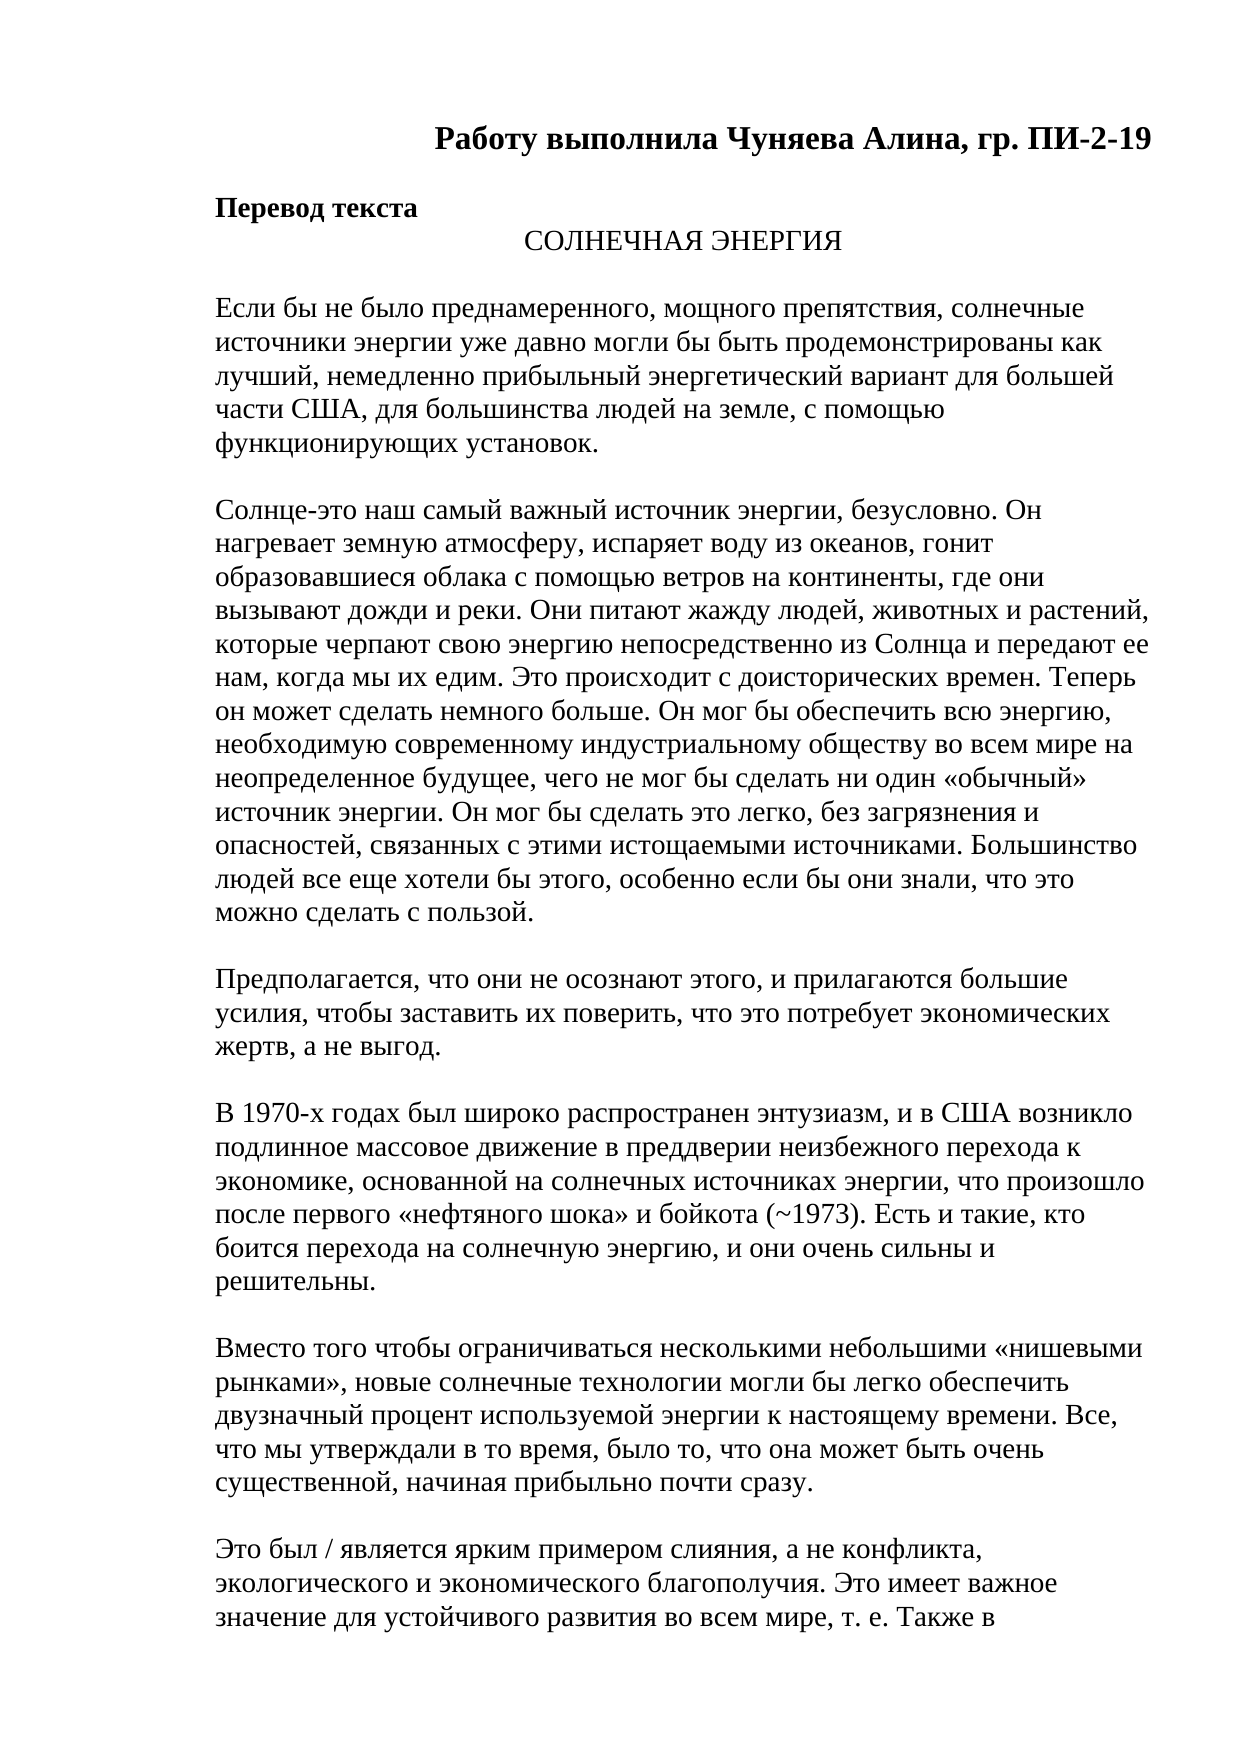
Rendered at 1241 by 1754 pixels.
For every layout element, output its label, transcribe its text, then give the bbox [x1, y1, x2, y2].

text Работу выполнила Чуняева Алина, гр. ПИ-2-19 [177, 118, 1152, 156]
list СОЛНЕЧНАЯ ЭНЕРГИЯ [215, 223, 1152, 257]
list Предполагается, что они не осознают этого, и прилагаются большие усилия, чтобы заставить их поверить, что это потребует экономических жертв, а не выгод. [215, 961, 1152, 1062]
list В 1970-х годах был широко распространен энтузиазм, и в США возникло подлинное массовое движение в преддверии неизбежного перехода к экономике, основанной на солнечных источниках энергии, что произошло после первого «нефтяного шока» и бойкота (~1973). Есть и такие, кто боится перехода на солнечную энергию, и они очень сильны и решительны. [215, 1096, 1152, 1297]
list Солнце-это наш самый важный источник энергии, безусловно. Он нагревает земную атмосферу, испаряет воду из океанов, гонит образовавшиеся облака с помощью ветров на континенты, где они вызывают дожди и реки. Они питают жажду людей, животных и растений, которые черпают свою энергию непосредственно из Солнца и передают ее нам, когда мы их едим. Это происходит с доисторических времен. Теперь он может сделать немного больше. Он мог бы обеспечить всю энергию, необходимую современному индустриальному обществу во всем мире на неопределенное будущее, чего не мог бы сделать ни один «обычный» источник энергии. Он мог бы сделать это легко, без загрязнения и опасностей, связанных с этими истощаемыми источниками. Большинство людей все еще хотели бы этого, особенно если бы они знали, что это можно сделать с пользой. [215, 492, 1152, 928]
list Вместо того чтобы ограничиваться несколькими небольшими «нишевыми рынками», новые солнечные технологии могли бы легко обеспечить двузначный процент используемой энергии к настоящему времени. Все, что мы утверждали в то время, было то, что она может быть очень существенной, начиная прибыльно почти сразу. [215, 1330, 1152, 1498]
list Перевод текста [215, 190, 1152, 223]
list Если бы не было преднамеренного, мощного препятствия, солнечные источники энергии уже давно могли бы быть продемонстрированы как лучший, немедленно прибыльный энергетический вариант для большей части США, для большинства людей на земле, с помощью функционирующих установок. [215, 291, 1152, 458]
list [215, 1532, 1152, 1632]
